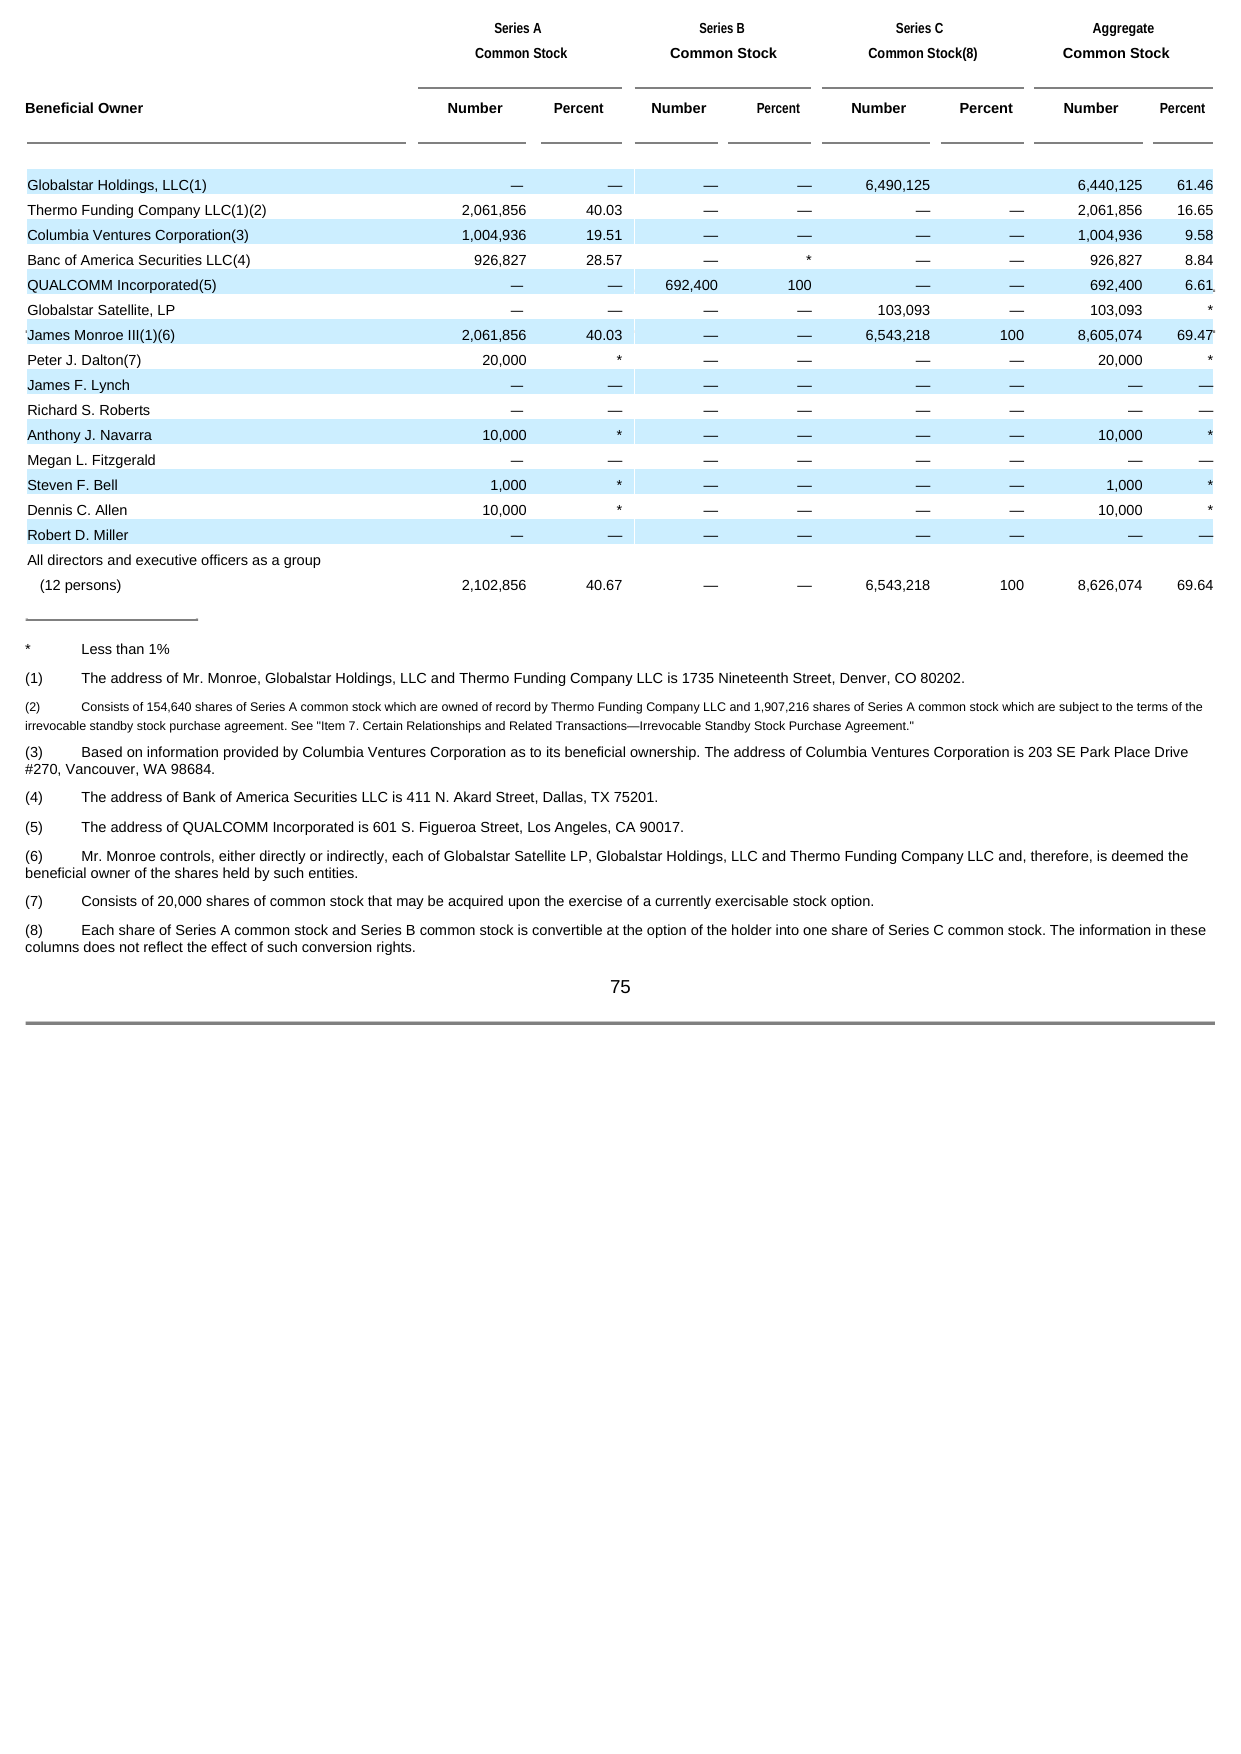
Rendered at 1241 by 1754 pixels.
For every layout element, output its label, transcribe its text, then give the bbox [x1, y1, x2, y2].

list Each share of Series A common stock and Series B common stock is convertible at the option of the holder into one share of Series C common stock. The information in these columns does not reflect the effect of such conversion rights. [25, 922, 1215, 956]
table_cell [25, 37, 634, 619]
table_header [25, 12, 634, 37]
list The address of QUALCOMM Incorporated is 601 S. Figueroa Street, Los Angeles, CA 90017. [25, 818, 1215, 835]
text 75 [25, 976, 1215, 997]
picture [25, 1021, 1215, 1025]
list Consists of 20,000 shares of common stock that may be acquired upon the exercise of a currently exercisable stock option. [25, 893, 1215, 909]
list Mr. Monroe controls, either directly or indirectly, each of Globalstar Satellite LP, Globalstar Holdings, LLC and Thermo Funding Company LLC and, therefore, is deemed the beneficial owner of the shares held by such entities. [25, 848, 1215, 881]
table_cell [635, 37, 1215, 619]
list Based on information provided by Columbia Ventures Corporation as to its beneficial ownership. The address of Columbia Ventures Corporation is 203 SE Park Place Drive #270, Vancouver, WA 98684. [25, 744, 1215, 777]
list Less than 1% [25, 640, 1215, 657]
list Consists of 154,640 shares of Series A common stock which are owned of record by Thermo Funding Company LLC and 1,907,216 shares of Series A common stock which are subject to the terms of the irrevocable standby stock purchase agreement. See "Item 7. Certain Relationships and Related Transactions—Irrevocable Standby Stock Purchase Agreement." [25, 699, 1215, 733]
list The address of Bank of America Securities LLC is 411 N. Akard Street, Dallas, TX 75201. [25, 789, 1215, 806]
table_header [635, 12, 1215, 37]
list The address of Mr. Monroe, Globalstar Holdings, LLC and Thermo Funding Company LLC is 1735 Nineteenth Street, Denver, CO 80202. [25, 670, 1215, 687]
